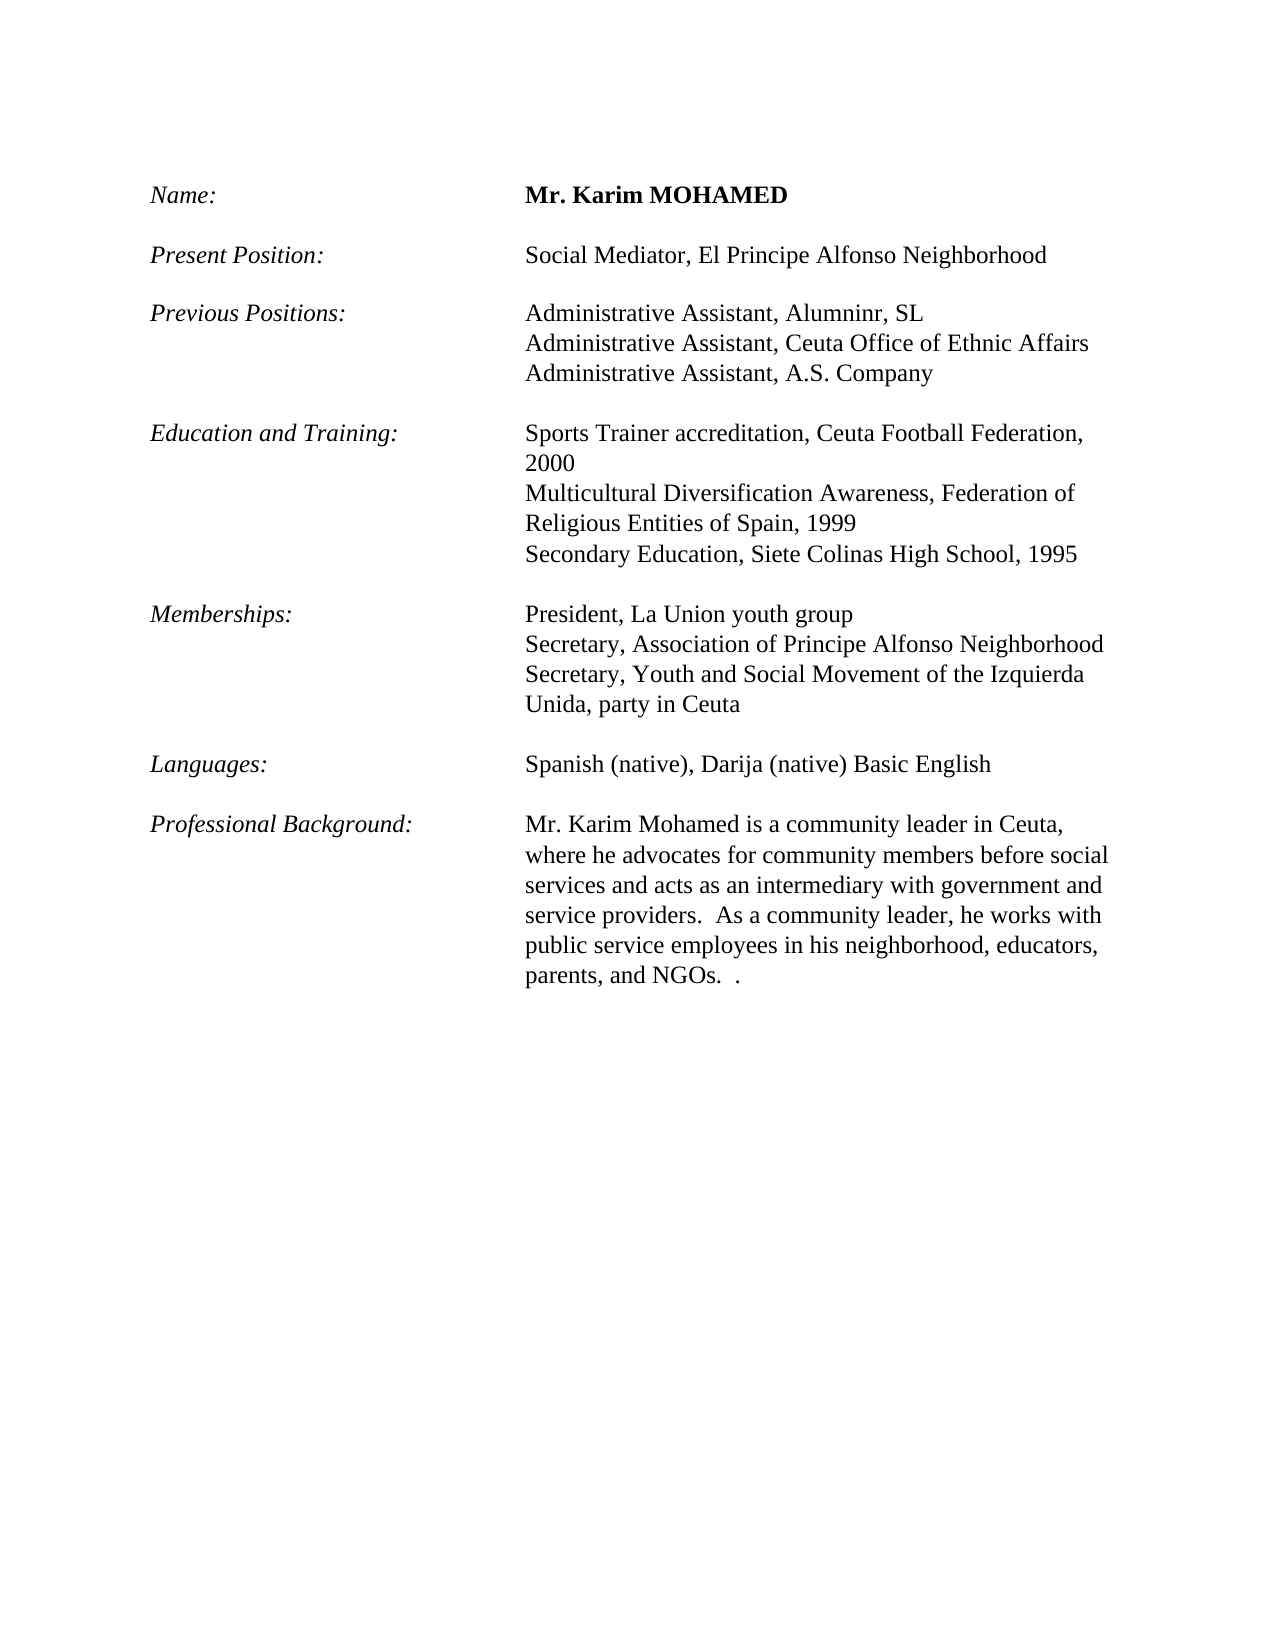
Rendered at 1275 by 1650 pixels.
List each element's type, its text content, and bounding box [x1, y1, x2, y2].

text Name: Mr. Karim MOHAMED [150, 180, 1125, 209]
text Administrative Assistant, Ceuta Office of Ethnic Affairs [150, 328, 1125, 357]
text Memberships: President, La Union youth group [150, 599, 1125, 628]
text Secretary, Youth and Social Movement of the Izquierda Unida, party in Ceuta [525, 659, 1125, 718]
text Previous Positions: Administrative Assistant, Alumninr, SL [150, 298, 1125, 327]
text Languages: Spanish (native), Darija (native) Basic English [150, 749, 1125, 808]
text Administrative Assistant, A.S. Company [150, 358, 1125, 387]
text Present Position: Social Mediator, El Principe Alfonso Neighborhood [150, 240, 1125, 269]
text Secretary, Association of Principe Alfonso Neighborhood [150, 629, 1125, 658]
text Secondary Education, Siete Colinas High School, 1995 [150, 539, 1125, 567]
text Professional Background: Mr. Karim Mohamed is a community leader in Ceuta, where he advocates for community members before social services and acts as an intermediary with government and service providers. As a community leader, he works with public service employees in his neighborhood, educators, parents, and NGOs. . [150, 809, 1125, 989]
text Education and Training: Sports Trainer accreditation, Ceuta Football Federation, 2000 [150, 418, 1125, 477]
text Multicultural Diversification Awareness, Federation of Religious Entities of Spain, 1999 [150, 478, 1125, 537]
